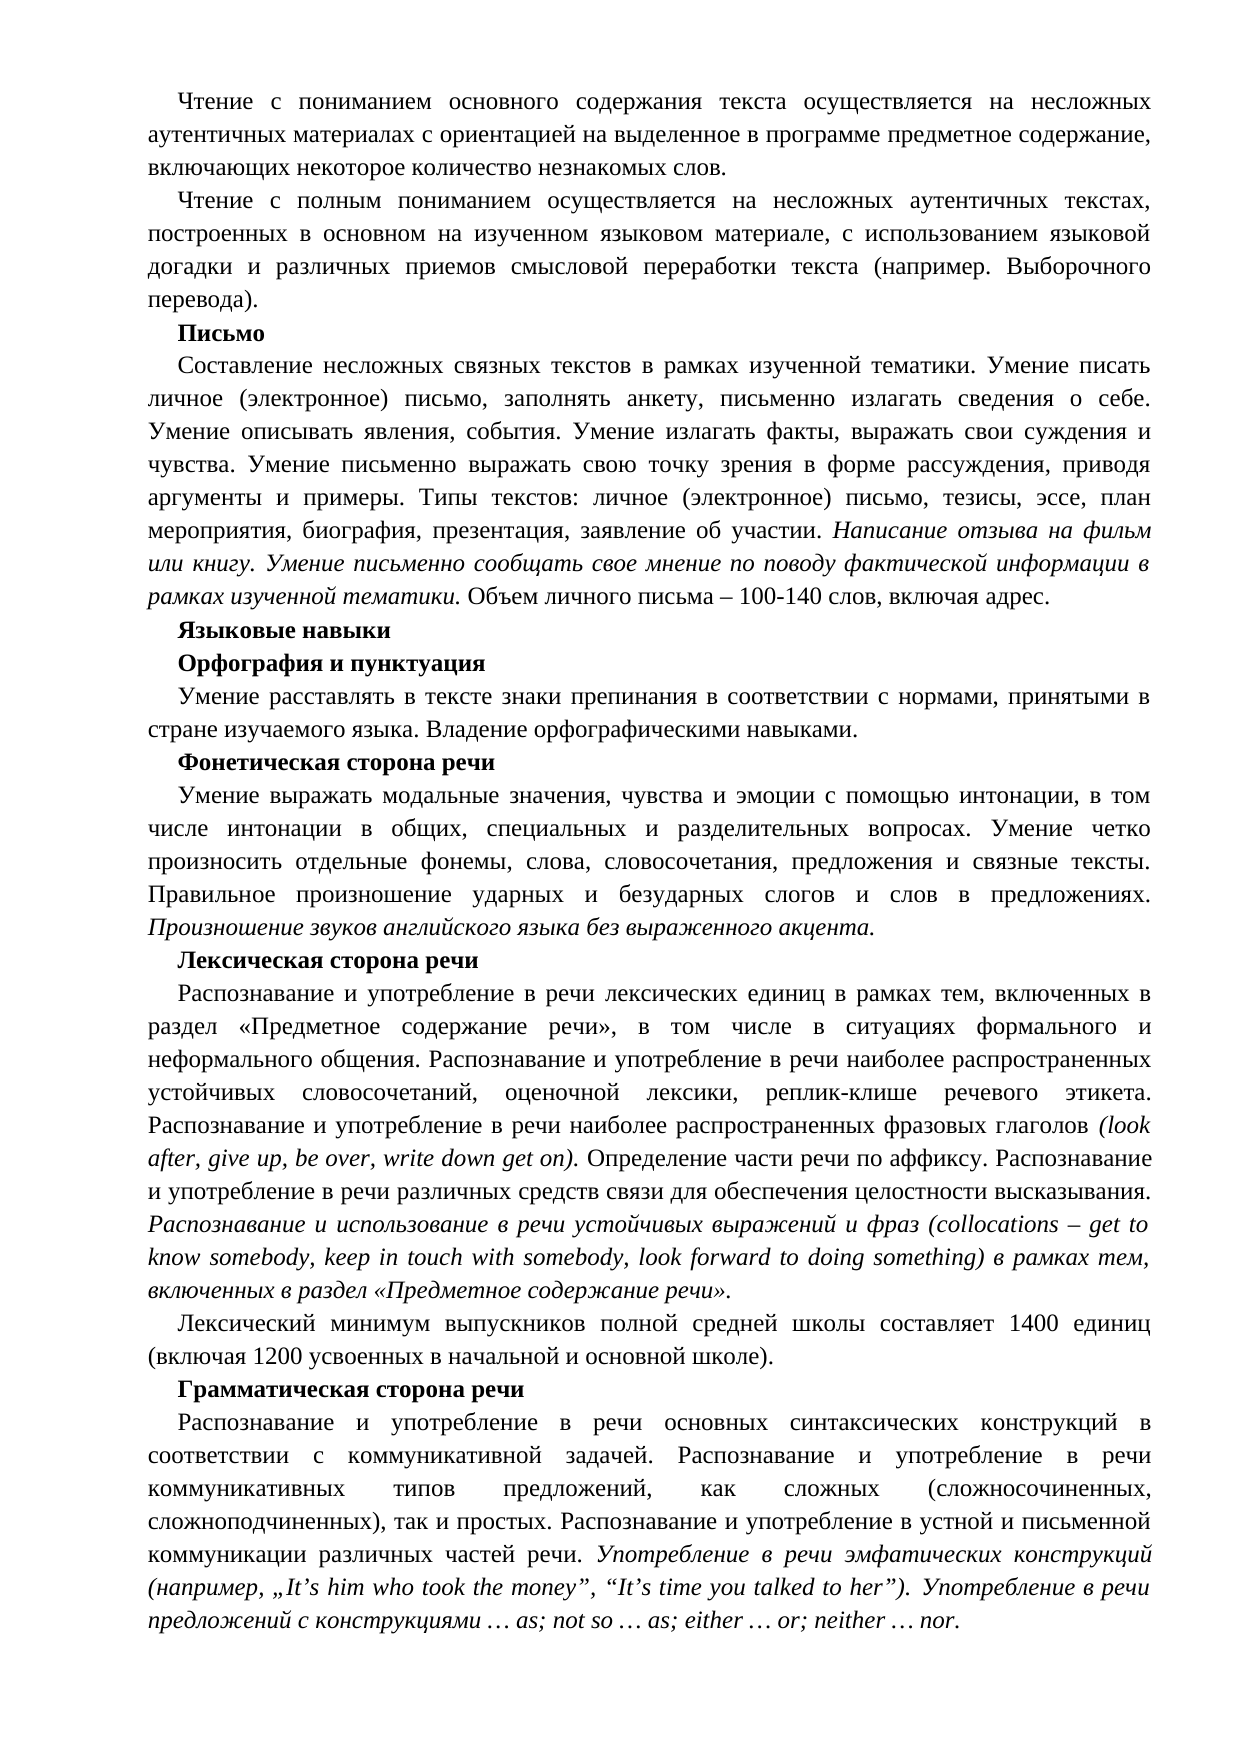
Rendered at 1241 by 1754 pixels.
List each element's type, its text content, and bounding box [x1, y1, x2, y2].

text Языковые навыки [177, 615, 1194, 644]
text Орфография и пунктуация [177, 648, 1194, 677]
text Письмо [177, 318, 1194, 346]
text Составление несложных связных текстов в рамках изученной тематики. Умение писать личное (электронное) письмо, заполнять анкету, письменно излагать сведения о себе. Умение описывать явления, события. Умение излагать факты, выражать свои суждения и чувства. Умение письменно выражать свою точку зрения в форме рассуждения, приводя аргументы и примеры. Типы текстов: личное (электронное) письмо, тезисы, эссе, план мероприятия, биография, презентация, заявление об участии. Написание отзыва на фильм или книгу. Умение письменно сообщать свое мнение по поводу фактической информации в рамках изученной тематики. Объем личного письма – 100-140 слов, включая адрес. [148, 350, 1152, 610]
text Лексическая сторона речи [177, 946, 1194, 974]
text Фонетическая сторона речи [177, 747, 1194, 776]
text Чтение с пониманием основного содержания текста осуществляется на несложных аутентичных материалах с ориентацией на выделенное в программе предметное содержание, включающих некоторое количество незнакомых слов. [148, 86, 1152, 181]
text Лексический минимум выпускников полной средней школы составляет 1400 единиц (включая 1200 усвоенных в начальной и основной школе). [148, 1308, 1151, 1370]
text Чтение с полным пониманием осуществляется на несложных аутентичных текстах, построенных в основном на изученном языковом материале, с использованием языковой догадки и различных приемов смысловой переработки текста (например. Выборочного перевода). [148, 185, 1152, 313]
text Распознавание и употребление в речи основных синтаксических конструкций в соответствии с коммуникативной задачей. Распознавание и употребление в речи коммуникативных типов предложений, как сложных (сложносочиненных, сложноподчиненных), так и простых. Распознавание и употребление в устной и письменной коммуникации различных частей речи. Употребление в речи эмфатических конструкций (например, „It’s him who took the money”, “It’s time you talked to her”). Употребление в речи предложений с конструкциями … as; not so … as; either … or; neither … nor. [148, 1407, 1152, 1634]
text Умение расставлять в тексте знаки препинания в соответствии с нормами, принятыми в стране изучаемого языка. Владение орфографическими навыками. [148, 681, 1151, 742]
text Умение выражать модальные значения, чувства и эмоции с помощью интонации, в том числе интонации в общих, специальных и разделительных вопросах. Умение четко произносить отдельные фонемы, слова, словосочетания, предложения и связные тексты. Правильное произношение ударных и безударных слогов и слов в предложениях. Произношение звуков английского языка без выраженного акцента. [148, 780, 1152, 941]
text Распознавание и употребление в речи лексических единиц в рамках тем, включенных в раздел «Предметное содержание речи», в том числе в ситуациях формального и неформального общения. Распознавание и употребление в речи наиболее распространенных устойчивых словосочетаний, оценочной лексики, реплик-клише речевого этикета. Распознавание и употребление в речи наиболее распространенных фразовых глаголов (look after, give up, be over, write down get on). Определение части речи по аффиксу. Распознавание и употребление в речи различных средств связи для обеспечения целостности высказывания. Распознавание и использование в речи устойчивых выражений и фраз (collocations – get to know somebody, keep in touch with somebody, look forward to doing something) в рамках тем, включенных в раздел «Предметное содержание речи». [148, 978, 1152, 1304]
text Грамматическая сторона речи [177, 1374, 1194, 1403]
